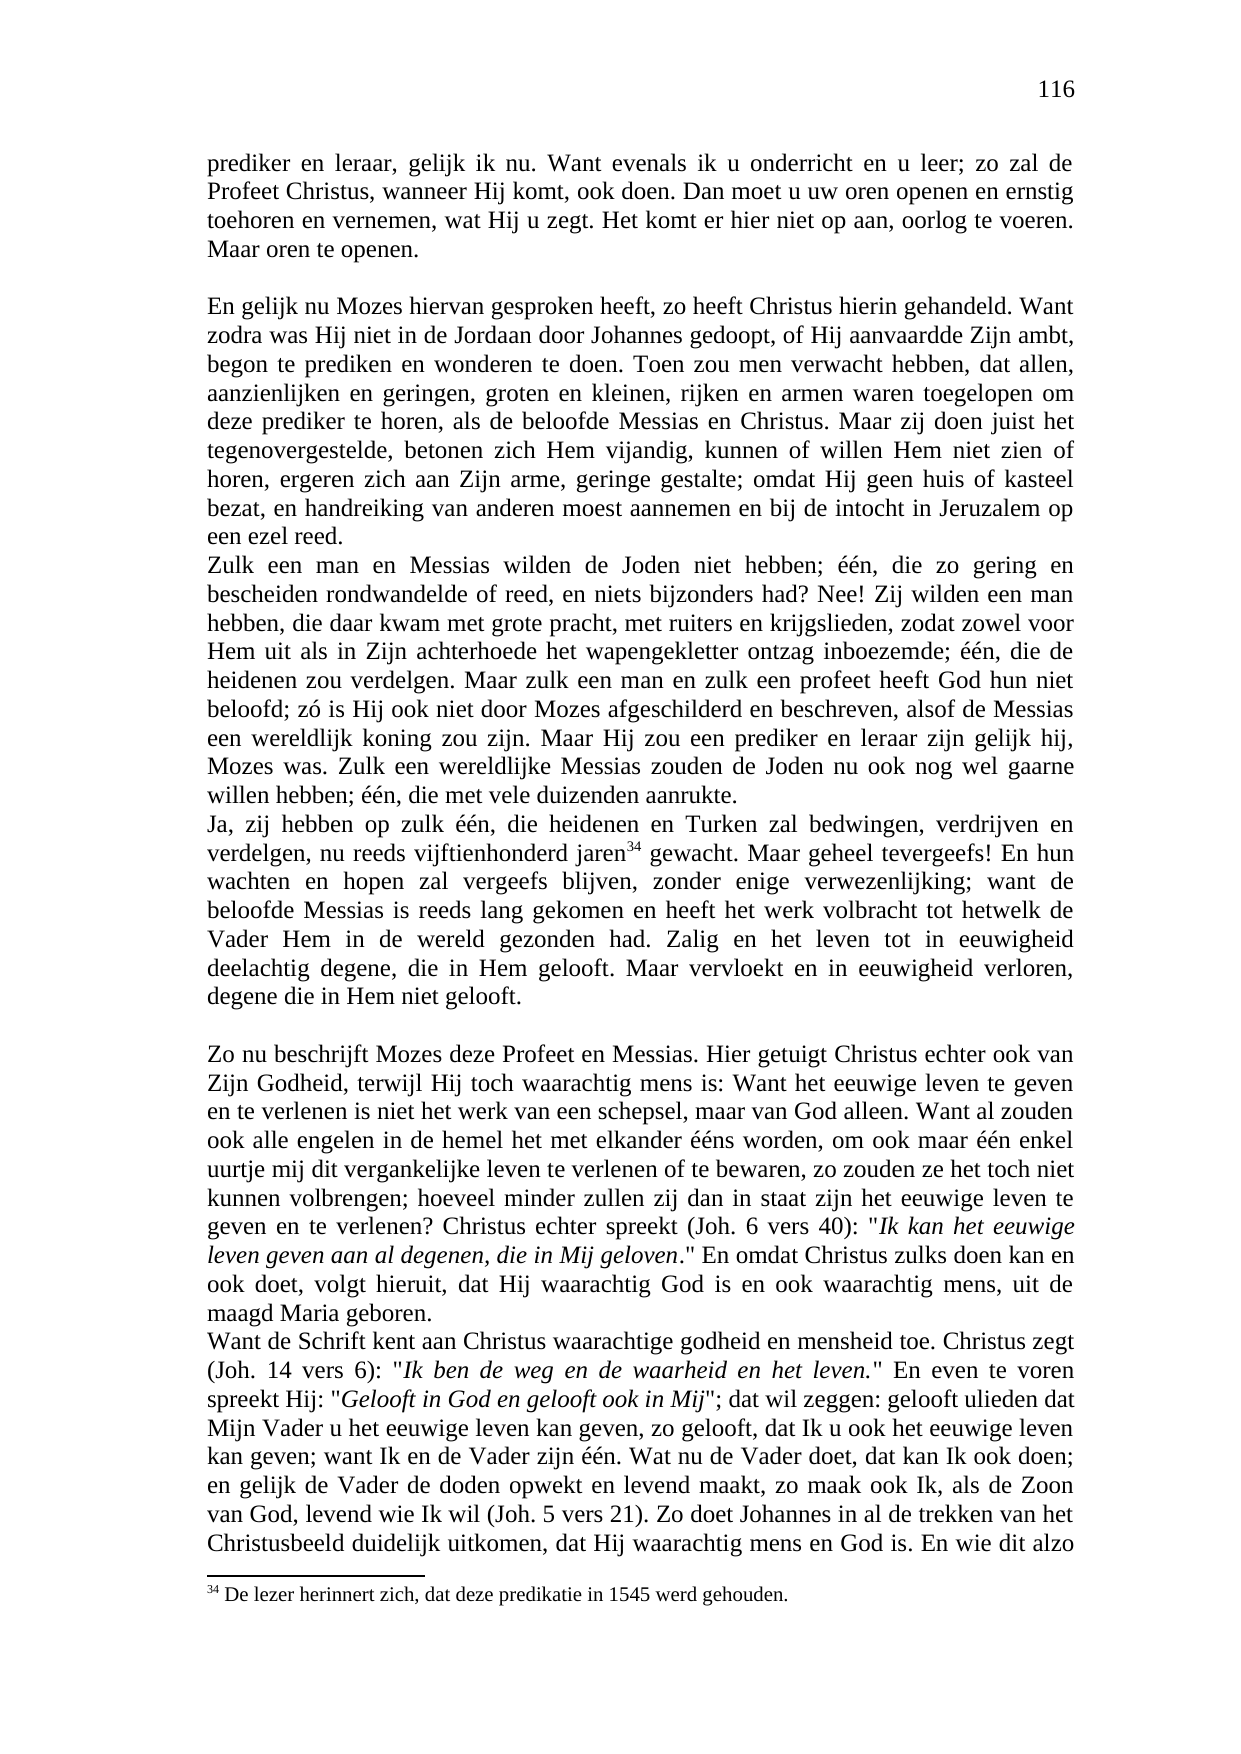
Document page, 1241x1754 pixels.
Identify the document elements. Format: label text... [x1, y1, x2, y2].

text En gelijk nu Mozes hiervan gesproken heeft, zo heeft Christus hierin gehandeld. Want zodra was Hij niet in de Jordaan door Johannes gedoopt, of Hij aanvaardde Zijn ambt, begon te prediken en wonderen te doen. Toen zou men verwacht hebben, dat allen, aanzienlijken en geringen, groten en kleinen, rijken en armen waren toegelopen om deze prediker te horen, als de beloofde Messias en Christus. Maar zij doen juist het tegenovergestelde, betonen zich Hem vijandig, kunnen of willen Hem niet zien of horen, ergeren zich aan Zijn arme, geringe gestalte; omdat Hij geen huis of kasteel bezat, en handreiking van anderen moest aannemen en bij de intocht in Jeruzalem op een ezel reed. [207, 291, 1075, 550]
text Ja, zij hebben op zulk één, die heidenen en Turken zal bedwingen, verdrijven en verdelgen, nu reeds vijftienhonderd jaren gewacht. Maar geheel tevergeefs! En hun wachten en hopen zal vergeefs blijven, zonder enige verwezenlijking; want de beloofde Messias is reeds lang gekomen en heeft het werk volbracht tot hetwelk de Vader Hem in de wereld gezonden had. Zalig en het leven tot in eeuwigheid deelachtig degene, die in Hem gelooft. Maar vervloekt en in eeuwigheid verloren, degene die in Hem niet gelooft. [207, 809, 1075, 1010]
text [207, 148, 1075, 263]
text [207, 1326, 1075, 1556]
text Zo nu beschrijft Mozes deze Profeet en Messias. Hier getuigt Christus echter ook van Zijn Godheid, terwijl Hij toch waarachtig mens is: Want het eeuwige leven te geven en te verlenen is niet het werk van een schepsel, maar van God alleen. Want al zouden ook alle engelen in de hemel het met elkander ééns worden, om ook maar één enkel uurtje mij dit vergankelijke leven te verlenen of te bewaren, zo zouden ze het toch niet kunnen volbrengen; hoeveel minder zullen zij dan in staat zijn het eeuwige leven te geven en te verlenen? Christus echter spreekt (Joh. 6 vers 40): "Ik kan het eeuwige leven geven aan al degenen, die in Mij geloven." En omdat Christus zulks doen kan en ook doet, volgt hieruit, dat Hij waarachtig God is en ook waarachtig mens, uit de maagd Maria geboren. [207, 1039, 1075, 1326]
text Zulk een man en Messias wilden de Joden niet hebben; één, die zo gering en bescheiden rondwandelde of reed, en niets bijzonders had? Nee! Zij wilden een man hebben, die daar kwam met grote pracht, met ruiters en krijgslieden, zodat zowel voor Hem uit als in Zijn achterhoede het wapengekletter ontzag inboezemde; één, die de heidenen zou verdelgen. Maar zulk een man en zulk een profeet heeft God hun niet beloofd; zó is Hij ook niet door Mozes afgeschilderd en beschreven, alsof de Messias een wereldlijk koning zou zijn. Maar Hij zou een prediker en leraar zijn gelijk hij, Mozes was. Zulk een wereldlijke Messias zouden de Joden nu ook nog wel gaarne willen hebben; één, die met vele duizenden aanrukte. [207, 550, 1075, 809]
